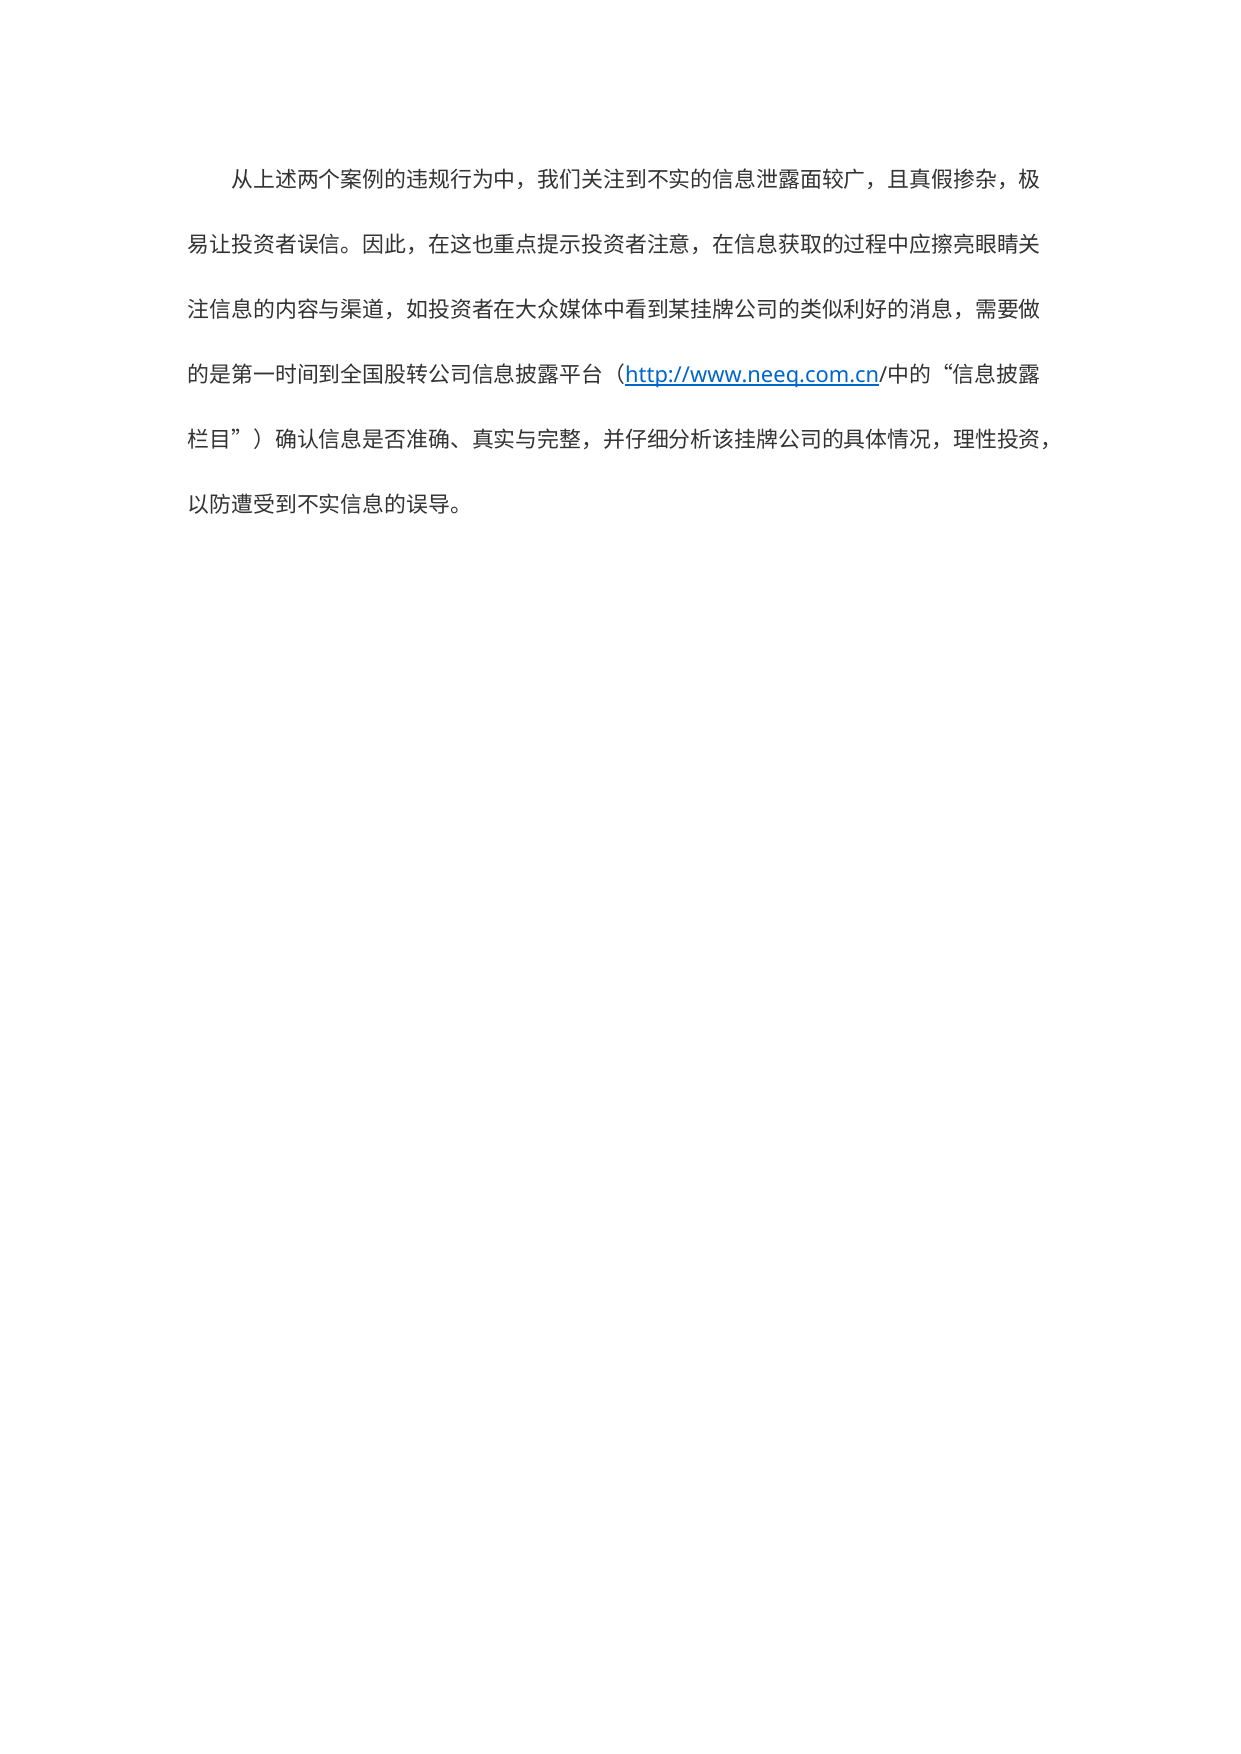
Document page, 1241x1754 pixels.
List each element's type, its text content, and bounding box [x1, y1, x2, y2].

text 从上述两个案例的违规行为中，我们关注到不实的信息泄露面较广，且真假掺杂，极易让投资者误信。因此，在这也重点提示投资者注意，在信息获取的过程中应擦亮眼睛关注信息的内容与渠道，如投资者在大众媒体中看到某挂牌公司的类似利好的消息，需要做的是第一时间到全国股转公司信息披露平台（http://www.neeq.com.cn/中的“信息披露栏目”）确认信息是否准确、真实与完整，并仔细分析该挂牌公司的具体情况，理性投资，以防遭受到不实信息的误导。 [187, 162, 1053, 519]
